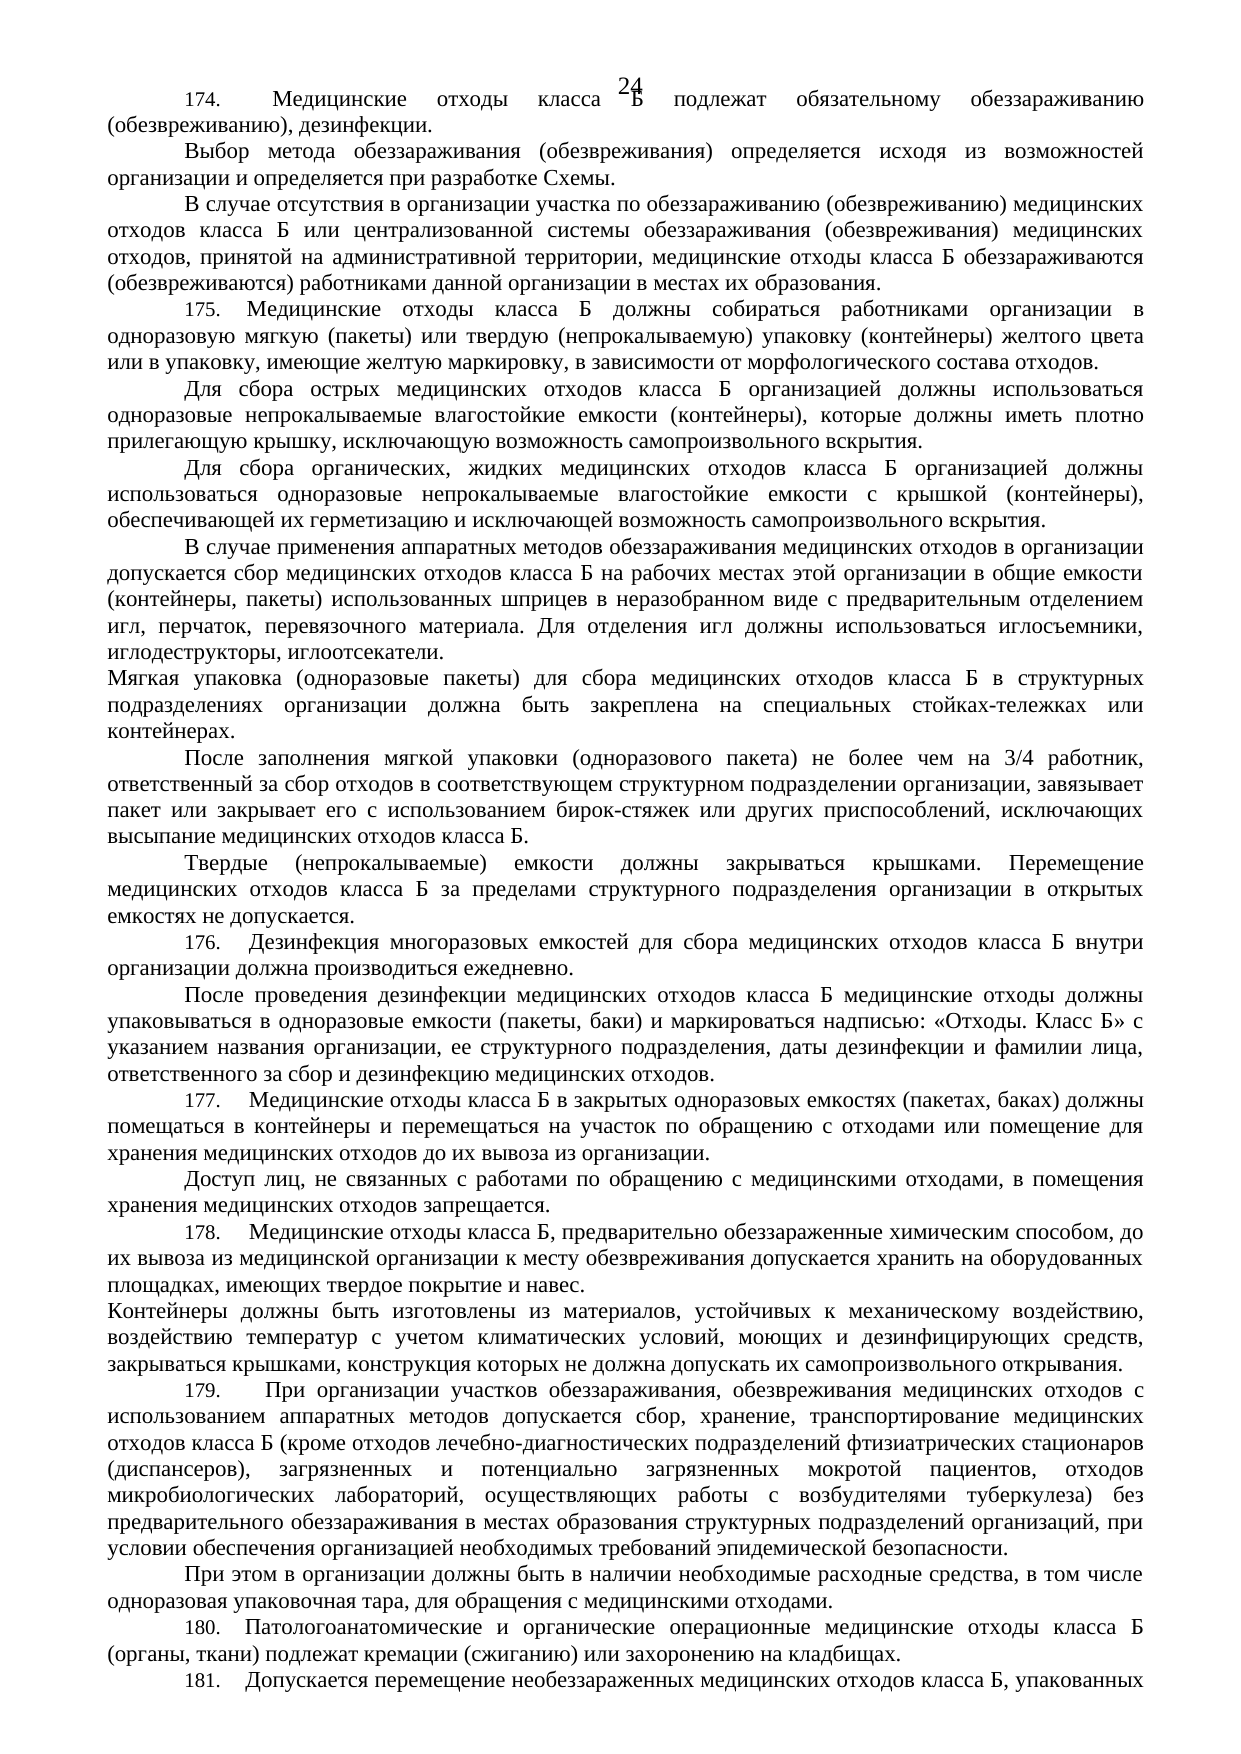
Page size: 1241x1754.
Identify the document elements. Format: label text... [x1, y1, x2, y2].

text Доступ лиц, не связанных с работами по обращению с медицинскими отходами, в помещения хранения медицинских отходов запрещается. [107, 1165, 1145, 1218]
text При этом в организации должны быть в наличии необходимые расходные средства, в том числе одноразовая упаковочная тара, для обращения с медицинскими отходами. [107, 1561, 1145, 1613]
text Твердые (непрокалываемые) емкости должны закрываться крышками. Перемещение медицинских отходов класса Б за пределами структурного подразделения организации в открытых емкостях не допускается. [107, 849, 1145, 928]
text В случае применения аппаратных методов обеззараживания медицинских отходов в организации допускается сбор медицинских отходов класса Б на рабочих местах этой организации в общие емкости (контейнеры, пакеты) использованных шприцев в неразобранном виде с предварительным отделением игл, перчаток, перевязочного материала. Для отделения игл должны использоваться иглосъемники, иглодеструкторы, иглоотсекатели. [107, 533, 1145, 664]
list При организации участков обеззараживания, обезвреживания медицинских отходов с использованием аппаратных методов допускается сбор, хранение, транспортирование медицинских отходов класса Б (кроме отходов лечебно-диагностических подразделений фтизиатрических стационаров (диспансеров), загрязненных и потенциально загрязненных мокротой пациентов, отходов микробиологических лабораторий, осуществляющих работы с возбудителями туберкулеза) без предварительного обеззараживания в местах образования структурных подразделений организаций, при условии обеспечения организацией необходимых требований эпидемической безопасности. [107, 1376, 1145, 1561]
text Мягкая упаковка (одноразовые пакеты) для сбора медицинских отходов класса Б в структурных подразделениях организации должна быть закреплена на специальных стойках-тележках или контейнерах. [107, 664, 1145, 743]
text В случае отсутствия в организации участка по обеззараживанию (обезвреживанию) медицинских отходов класса Б или централизованной системы обеззараживания (обезвреживания) медицинских отходов, принятой на административной территории, медицинские отходы класса Б обеззараживаются (обезвреживаются) работниками данной организации в местах их образования. [107, 190, 1145, 296]
list Медицинские отходы класса Б, предварительно обеззараженные химическим способом, до их вывоза из медицинской организации к месту обезвреживания допускается хранить на оборудованных площадках, имеющих твердое покрытие и навес. [107, 1218, 1145, 1297]
list Медицинские отходы класса Б должны собираться работниками организации в одноразовую мягкую (пакеты) или твердую (непрокалываемую) упаковку (контейнеры) желтого цвета или в упаковку, имеющие желтую маркировку, в зависимости от морфологического состава отходов. [107, 296, 1145, 374]
list Патологоанатомические и органические операционные медицинские отходы класса Б (органы, ткани) подлежат кремации (сжиганию) или захоронению на кладбищах. [107, 1613, 1145, 1666]
list Медицинские отходы класса Б в закрытых одноразовых емкостях (пакетах, баках) должны помещаться в контейнеры и перемещаться на участок по обращению с отходами или помещение для хранения медицинских отходов до их вывоза из организации. [107, 1086, 1145, 1165]
text Для сбора острых медицинских отходов класса Б организацией должны использоваться одноразовые непрокалываемые влагостойкие емкости (контейнеры), которые должны иметь плотно прилегающую крышку, исключающую возможность самопроизвольного вскрытия. [107, 374, 1145, 454]
text После заполнения мягкой упаковки (одноразового пакета) не более чем на 3/4 работник, ответственный за сбор отходов в соответствующем структурном подразделении организации, завязывает пакет или закрывает его с использованием бирок-стяжек или других приспособлений, исключающих высыпание медицинских отходов класса Б. [107, 743, 1145, 849]
list Дезинфекция многоразовых емкостей для сбора медицинских отходов класса Б внутри организации должна производиться ежедневно. [107, 928, 1145, 981]
list Медицинские отходы класса Б подлежат обязательному обеззараживанию (обезвреживанию), дезинфекции. [107, 85, 1145, 137]
text Выбор метода обеззараживания (обезвреживания) определяется исходя из возможностей организации и определяется при разработке Схемы. [107, 137, 1145, 190]
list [107, 1666, 1145, 1692]
text Контейнеры должны быть изготовлены из материалов, устойчивых к механическому воздействию, воздействию температур с учетом климатических условий, моющих и дезинфицирующих средств, закрываться крышками, конструкция которых не должна допускать их самопроизвольного открывания. [107, 1297, 1145, 1376]
text После проведения дезинфекции медицинских отходов класса Б медицинские отходы должны упаковываться в одноразовые емкости (пакеты, баки) и маркироваться надписью: «Отходы. Класс Б» с указанием названия организации, ее структурного подразделения, даты дезинфекции и фамилии лица, ответственного за сбор и дезинфекцию медицинских отходов. [107, 981, 1145, 1086]
text Для сбора органических, жидких медицинских отходов класса Б организацией должны использоваться одноразовые непрокалываемые влагостойкие емкости с крышкой (контейнеры), обеспечивающей их герметизацию и исключающей возможность самопроизвольного вскрытия. [107, 454, 1145, 533]
